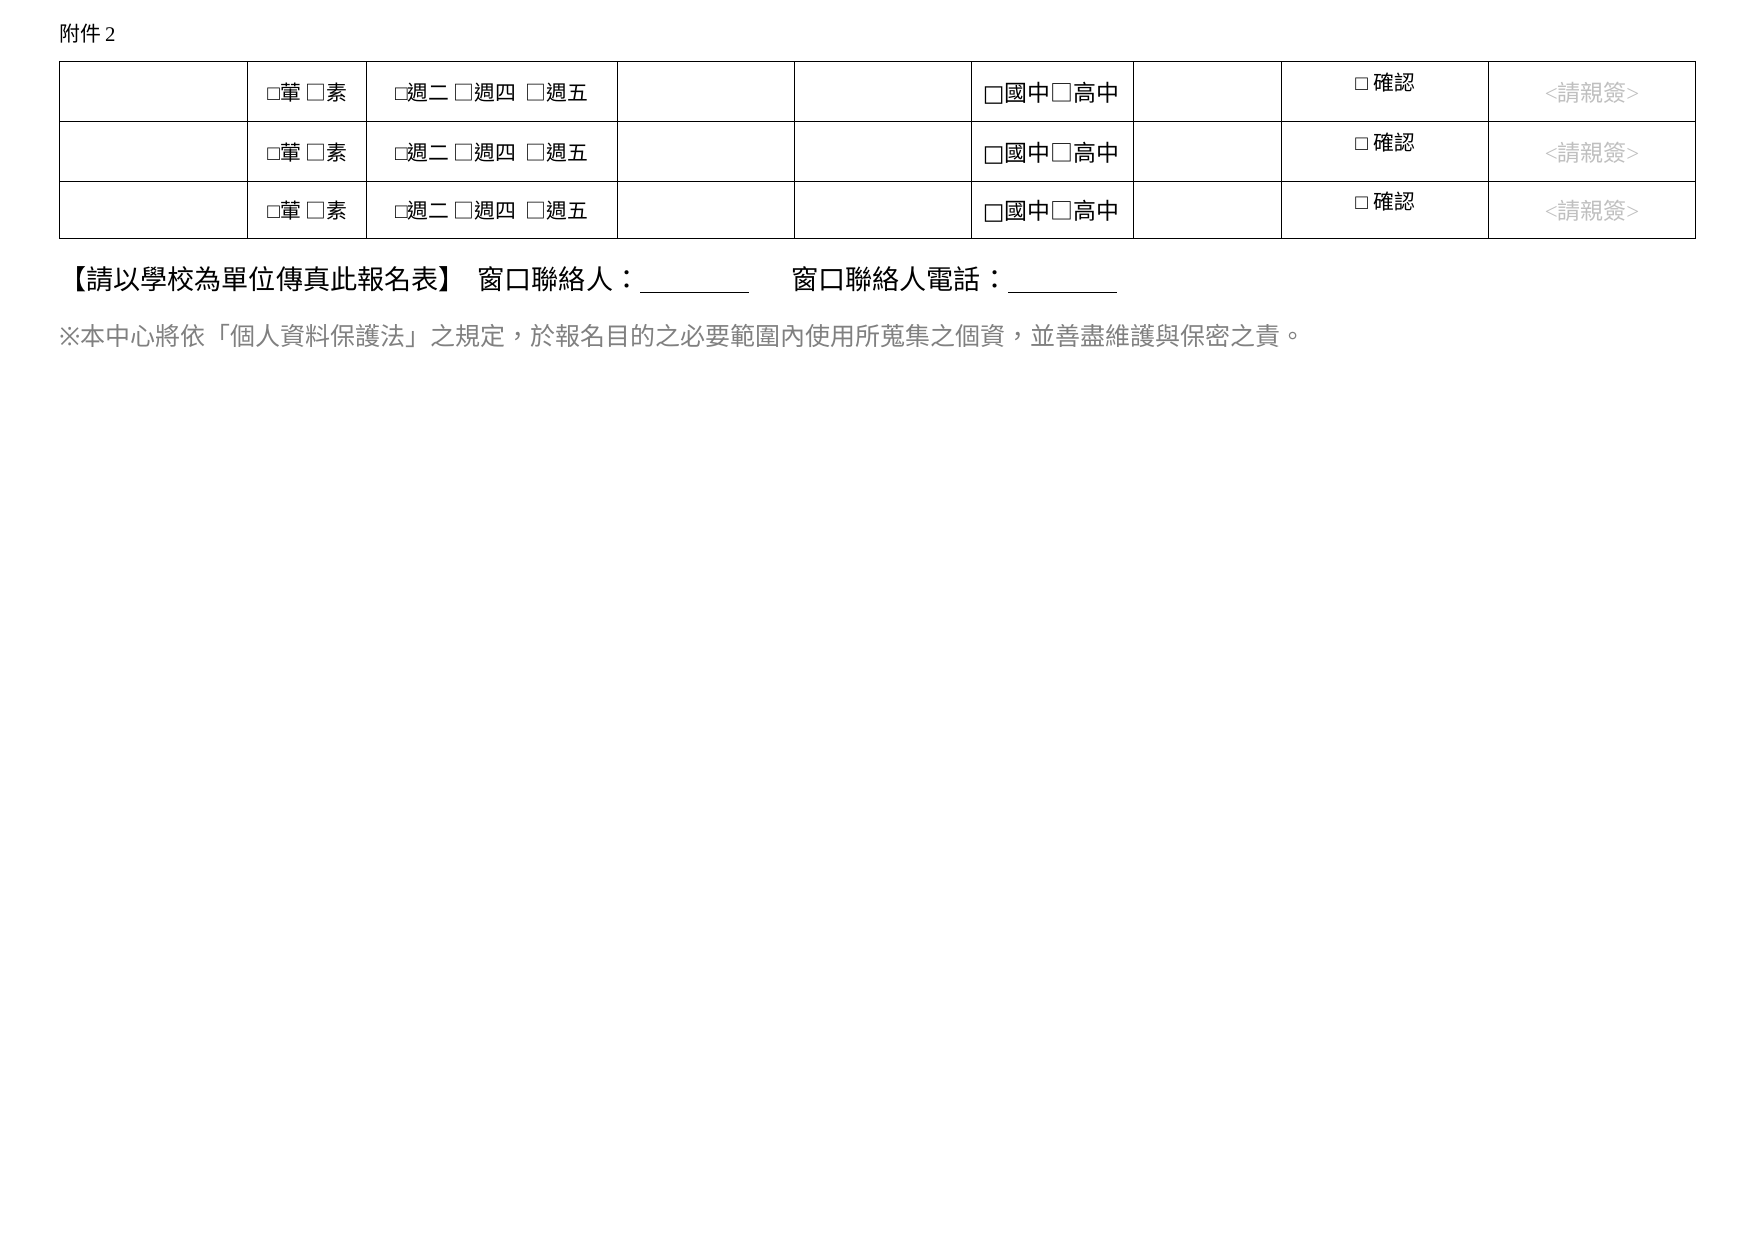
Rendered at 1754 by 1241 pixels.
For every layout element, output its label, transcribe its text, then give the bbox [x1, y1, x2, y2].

table_cell [60, 62, 247, 121]
table_cell [1134, 122, 1281, 181]
table_cell [60, 182, 247, 238]
table_cell □國中□高中 [972, 122, 1133, 181]
table_cell [795, 62, 971, 121]
table_cell □葷 □素 [248, 182, 366, 238]
text 【請以學校為單位傳真此報名表】 窗口聯絡人： 窗口聯絡人電話： [59, 258, 1658, 297]
table_cell □ 確認 [1282, 62, 1488, 121]
table_cell □週二 □週四 □週五 [367, 122, 617, 181]
table_cell [60, 122, 247, 181]
text ※本中心將依「個人資料保護法」之規定，於報名目的之必要範圍內使用所蒐集之個資，並善盡維護與保密之責。 [59, 316, 1636, 352]
table_cell [1134, 62, 1281, 121]
table_cell □ 確認 [1282, 122, 1488, 181]
table_cell [1134, 182, 1281, 238]
table_cell □國中□高中 [972, 62, 1133, 121]
table_cell □葷 □素 [248, 122, 366, 181]
table_cell <請親簽> [1489, 62, 1695, 121]
table_cell [618, 62, 794, 121]
table_cell [618, 182, 794, 238]
table_cell □ 確認 [1282, 182, 1488, 238]
table_cell [795, 122, 971, 181]
table_cell □葷 □素 [248, 62, 366, 121]
table_cell [618, 122, 794, 181]
table_cell □國中□高中 [972, 182, 1133, 238]
table_cell □週二 □週四 □週五 [367, 62, 617, 121]
table_cell <請親簽> [1489, 122, 1695, 181]
table_cell <請親簽> [1489, 182, 1695, 238]
table_cell [795, 182, 971, 238]
table_cell □週二 □週四 □週五 [367, 182, 617, 238]
